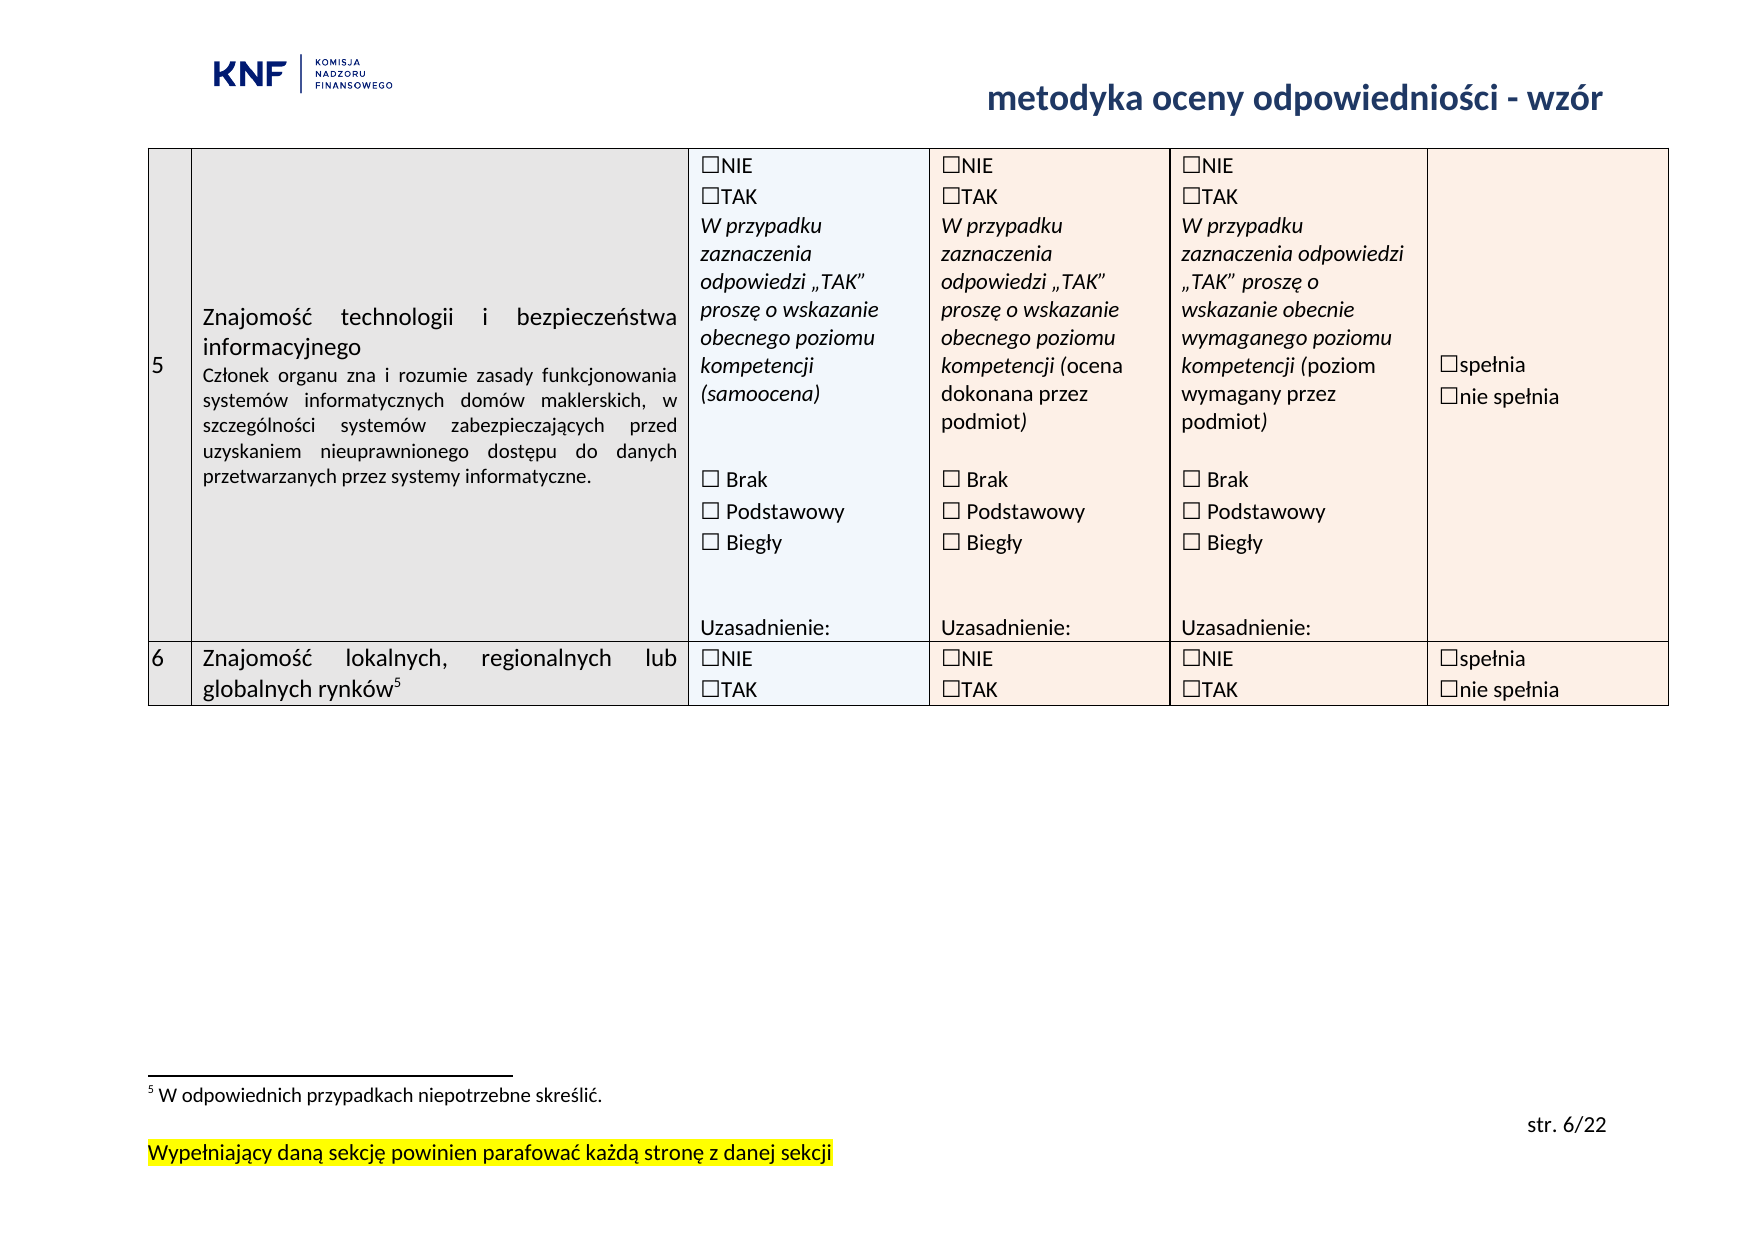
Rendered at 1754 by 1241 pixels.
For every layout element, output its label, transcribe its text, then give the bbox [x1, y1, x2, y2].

table_cell NIE TAK [1171, 642, 1427, 705]
table_cell Znajomość technologii i bezpieczeństwa informacyjnego Członek organu zna i rozumie zasady funkcjonowania systemów informatycznych domów maklerskich, w szczególności systemów zabezpieczających przed uzyskaniem nieuprawnionego dostępu do danych przetwarzanych przez systemy informatyczne. [192, 149, 688, 641]
table_cell spełnia nie spełnia [1428, 149, 1668, 641]
table_cell spełnia nie spełnia [1428, 642, 1668, 705]
table_cell Znajomość lokalnych, regionalnych lub globalnych rynków Członek organu zna rynek finansowy na poziomie lokalnym, regionalnym, globalnym, w zależności od specyfiki działalności domu maklerskiego. [192, 642, 688, 705]
table_cell NIE TAK [930, 642, 1169, 705]
table_cell [149, 642, 191, 705]
table_cell NIE TAK W przypadku zaznaczenia odpowiedzi „TAK” proszę o wskazanie obecnego poziomu kompetencji (samoocena) Brak Podstawowy Biegły Uzasadnienie: [689, 149, 929, 641]
table_cell NIE TAK W przypadku zaznaczenia odpowiedzi „TAK” proszę o wskazanie obecnego poziomu kompetencji (ocena dokonana przez podmiot) Brak Podstawowy Biegły Uzasadnienie: [930, 149, 1169, 641]
table_cell NIE TAK W przypadku zaznaczenia odpowiedzi „TAK” proszę o wskazanie obecnie wymaganego poziomu kompetencji (poziom wymagany przez podmiot) Brak Podstawowy Biegły Uzasadnienie: [1171, 149, 1427, 641]
picture [200, 41, 406, 107]
table_cell [149, 149, 191, 641]
table_cell NIE TAK [689, 642, 929, 705]
